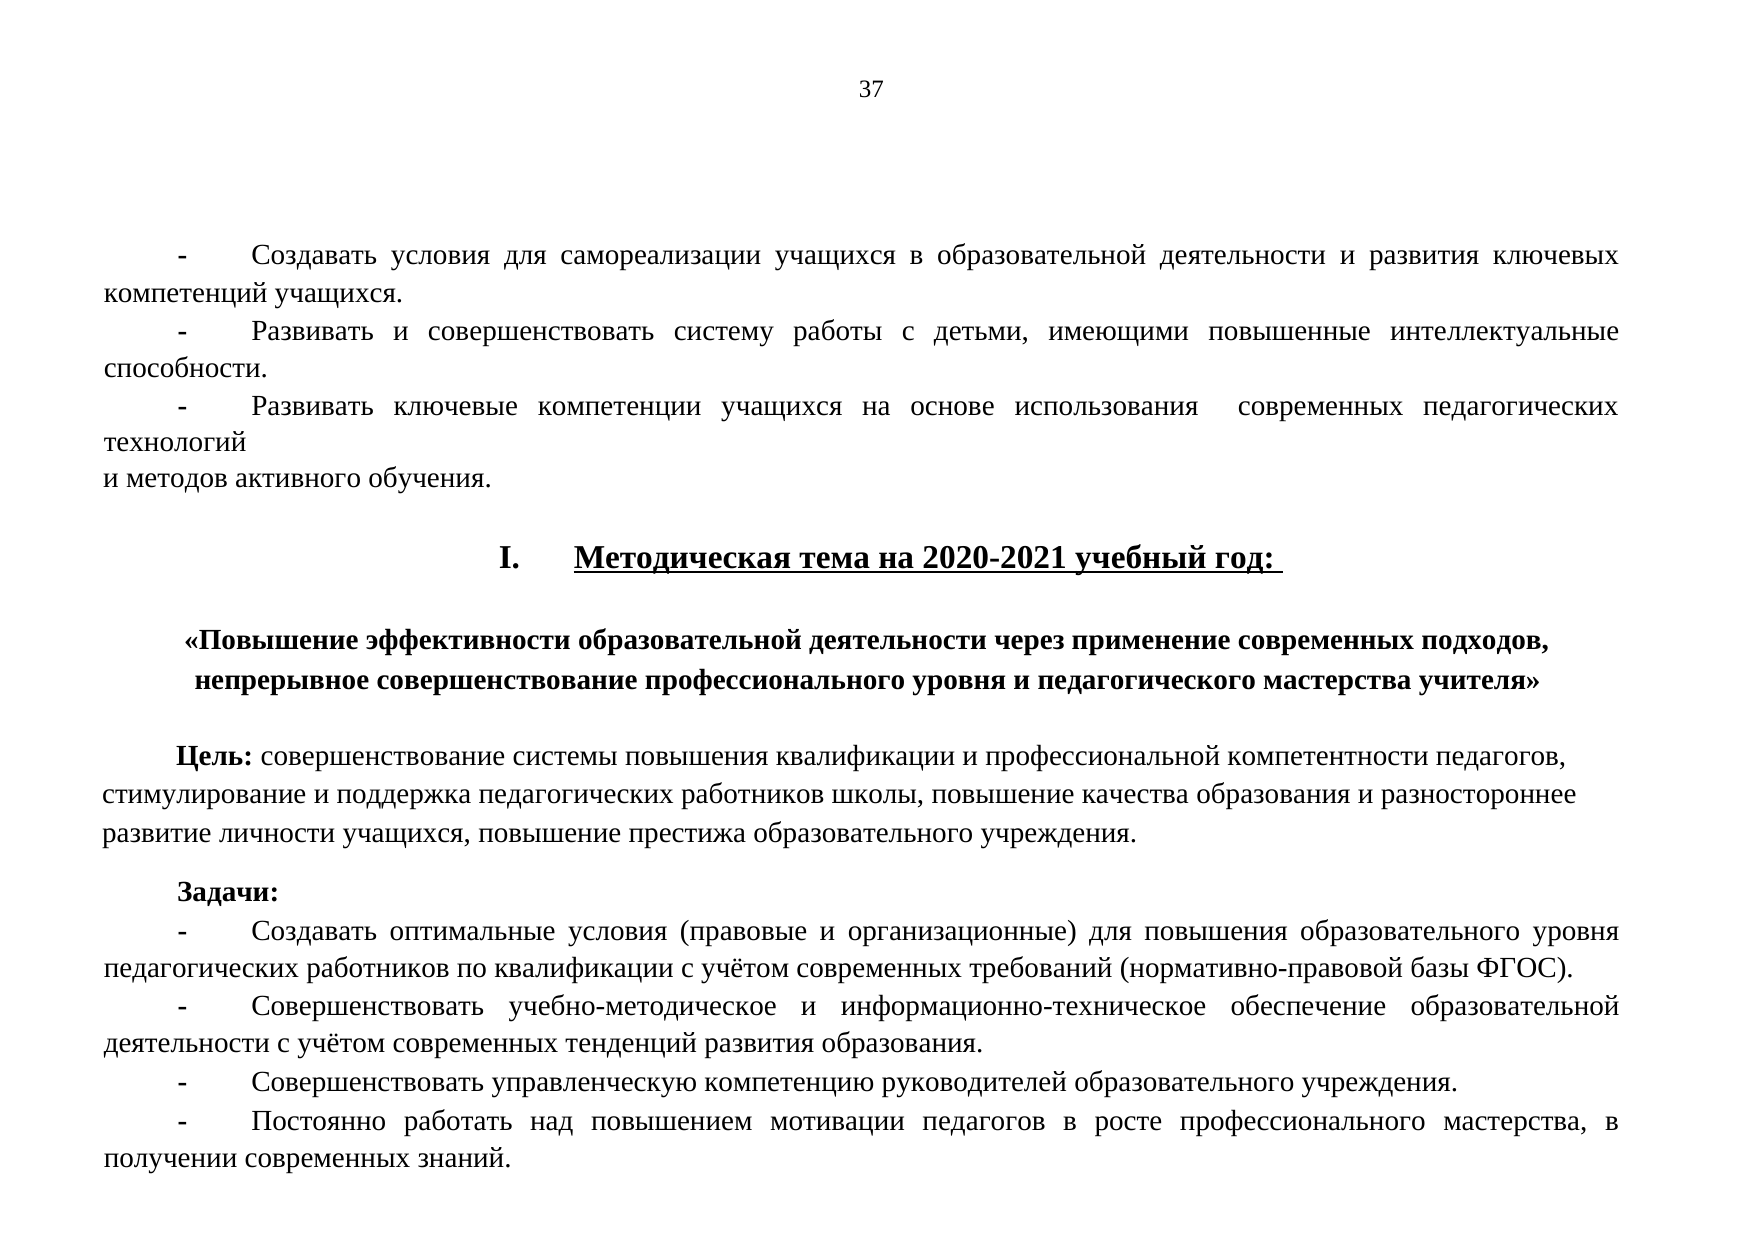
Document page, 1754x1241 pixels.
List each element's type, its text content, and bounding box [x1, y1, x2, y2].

list Методическая тема на 2020-2021 учебный год: [141, 538, 1632, 576]
list Совершенствовать управленческую компетенцию руководителей образовательного учреждения. [103, 1064, 1620, 1098]
text Цель: совершенствование системы повышения квалификации и профессиональной компетентности педагогов, стимулирование и поддержка педагогических работников школы, повышение качества образования и разностороннее развитие личности учащихся, повышение престижа образовательного учреждения. [102, 738, 1620, 849]
text Задачи: [177, 874, 1210, 908]
text и методов активного обучения. [103, 461, 1620, 494]
list Создавать условия для самореализации учащихся в образовательной деятельности и развития ключевых компетенций учащихся. [103, 237, 1620, 308]
list Постоянно работать над повышением мотивации педагогов в росте профессионального мастерства, в получении современных знаний. [103, 1103, 1620, 1174]
text «Повышение эффективности образовательной деятельности через применение современных подходов, [103, 622, 1630, 656]
text непрерывное совершенствование профессионального уровня и педагогического мастерства учителя» [103, 662, 1632, 696]
list Развивать ключевые компетенции учащихся на основе использования современных педагогических технологий [103, 388, 1620, 458]
list Совершенствовать учебно-методическое и информационно-техническое обеспечение образовательной деятельности с учётом современных тенденций развития образования. [103, 988, 1620, 1059]
list Развивать и совершенствовать систему работы с детьми, имеющими повышенные интеллектуальные способности. [103, 313, 1620, 384]
list Создавать оптимальные условия (правовые и организационные) для повышения образовательного уровня педагогических работников по квалификации с учётом современных требований (нормативно-правовой базы ФГОС). [103, 913, 1620, 983]
